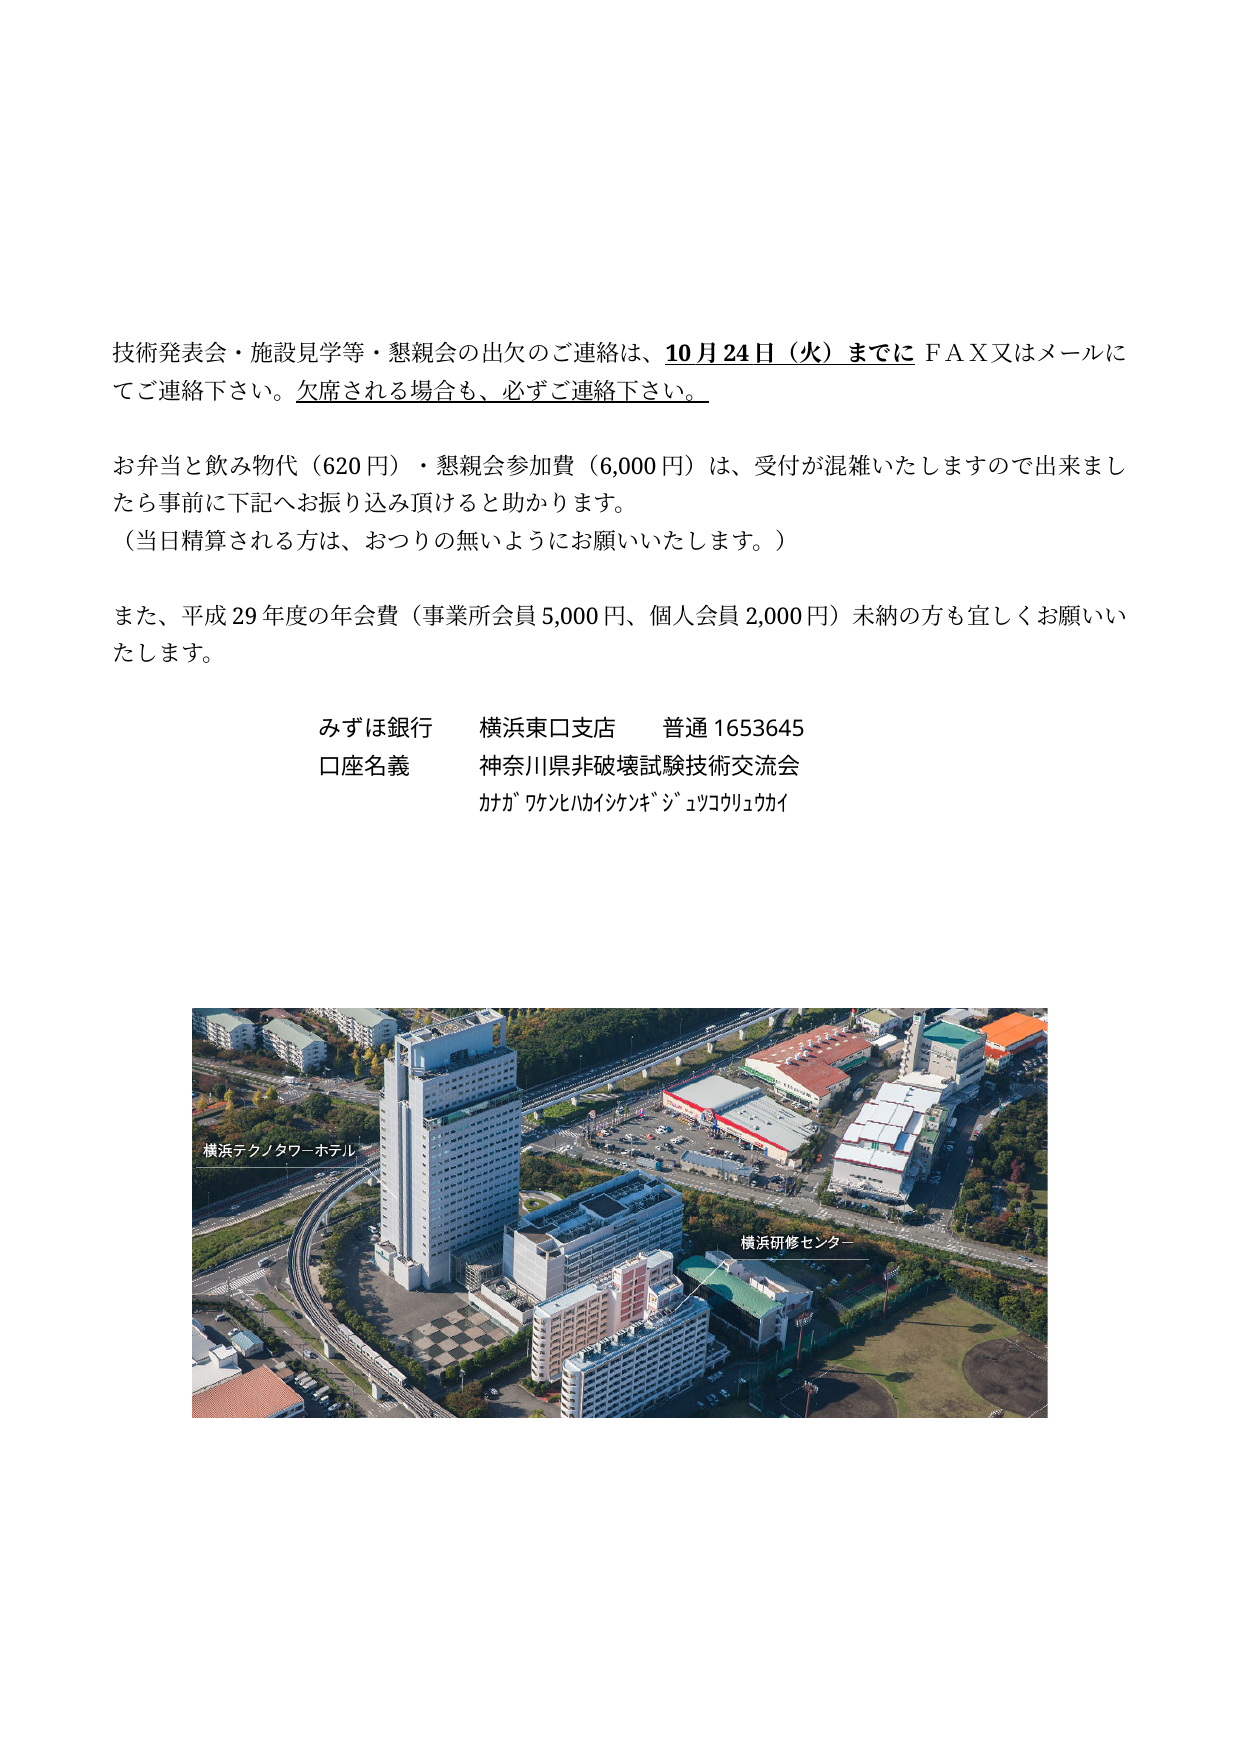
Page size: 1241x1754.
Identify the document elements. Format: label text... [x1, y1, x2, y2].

text お弁当と飲み物代（620円）・懇親会参加費（6,000円）は、受付が混雑いたしますので出来ましたら事前に下記へお振り込み頂けると助かります。 [112, 446, 1128, 521]
text 技術発表会・施設見学等・懇親会の出欠のご連絡は、10月24日（火）までに ＦＡＸ又はメールにてご連絡下さい。欠席される場合も、必ずご連絡下さい。 [112, 333, 1128, 408]
picture [192, 1008, 1047, 1418]
text みずほ銀行 横浜東口支店 普通1653645 [112, 708, 1128, 746]
text 口座名義 神奈川県非破壊試験技術交流会 [112, 746, 1128, 783]
text また、平成29年度の年会費（事業所会員5,000円、個人会員2,000円）未納の方も宜しくお願いいたします。 [112, 596, 1128, 671]
text （当日精算される方は、おつりの無いようにお願いいたします。） [112, 521, 1128, 558]
text ｶﾅｶﾞﾜｹﾝﾋﾊｶｲｼｹﾝｷﾞｼﾞｭﾂｺｳﾘｭｳｶｲ [112, 783, 1128, 821]
